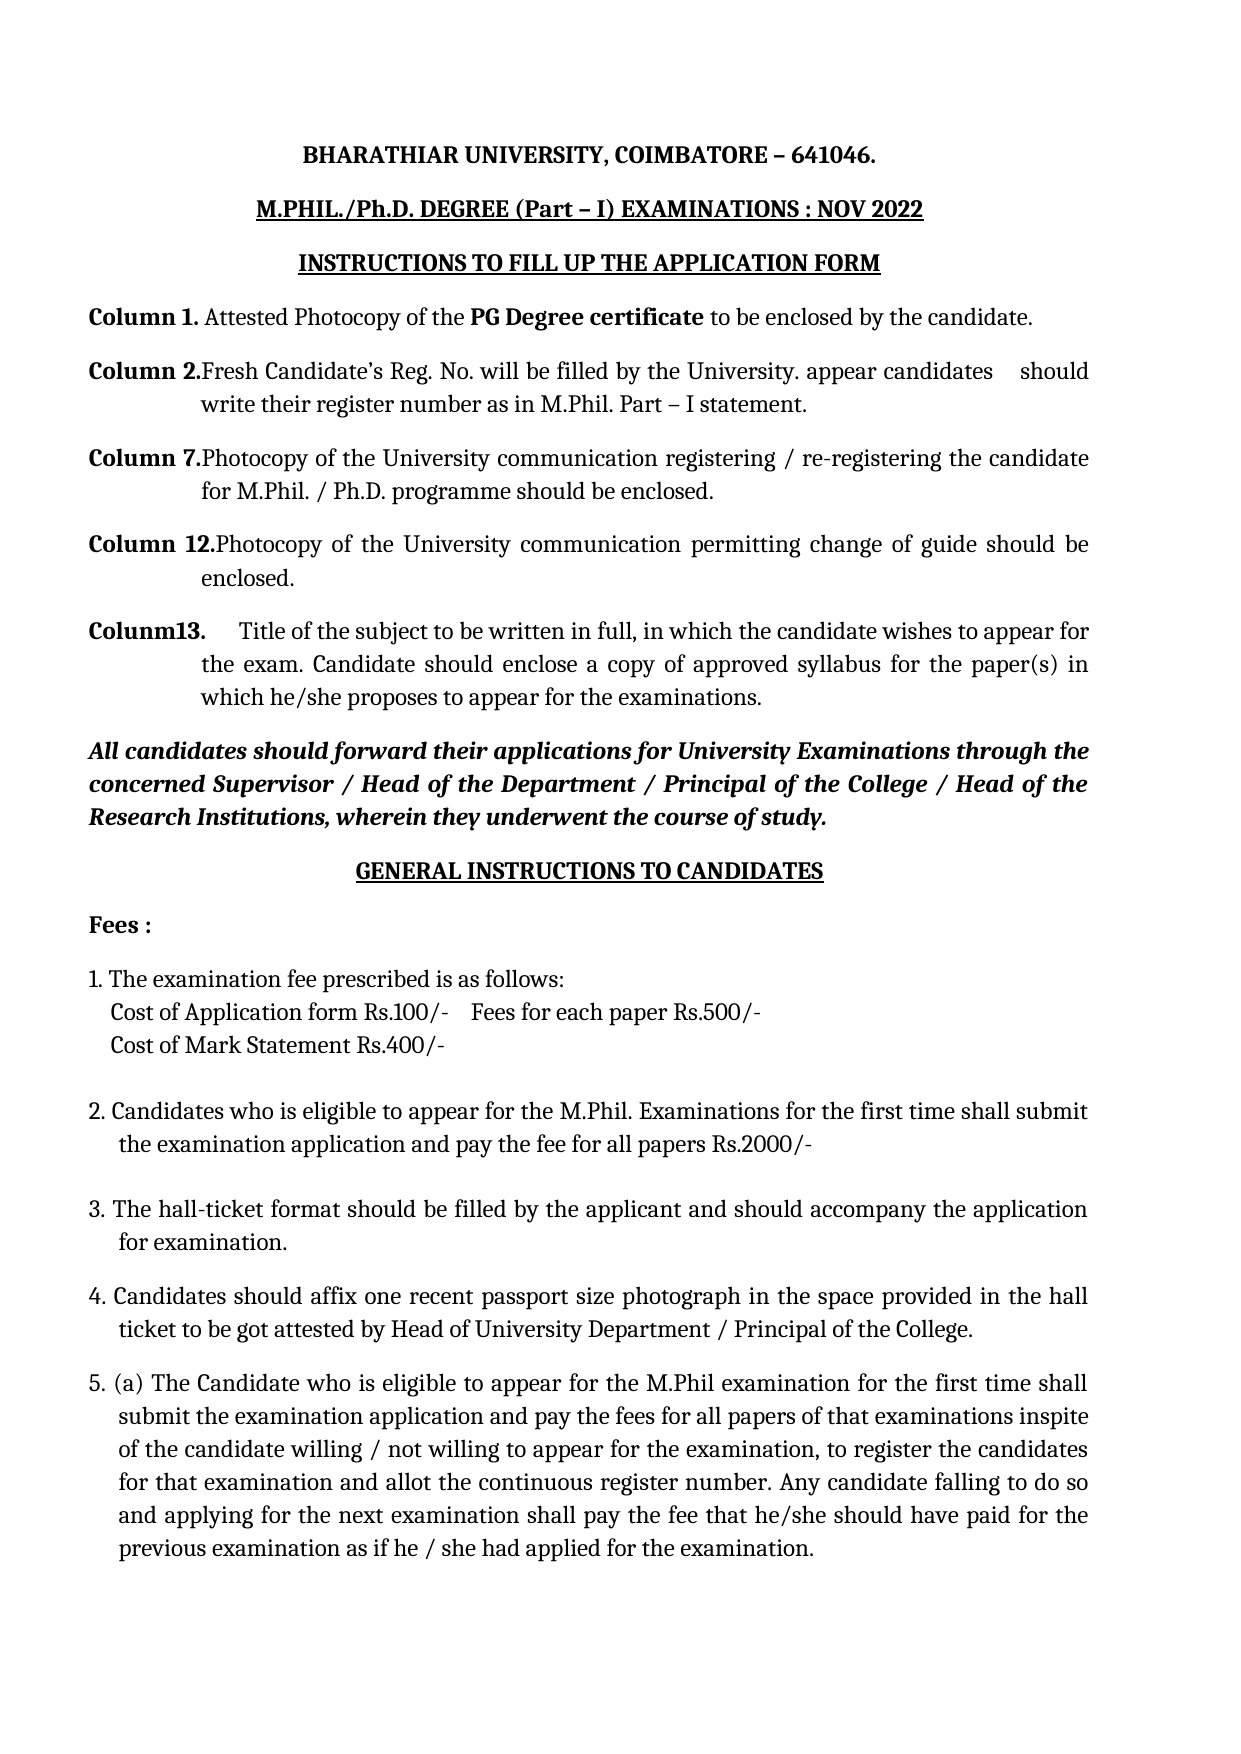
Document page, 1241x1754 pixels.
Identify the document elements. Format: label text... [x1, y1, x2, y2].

text 3. The hall-ticket format should be filled by the applicant and should accompany the application for examination. [89, 1195, 1090, 1257]
text Column 7.Photocopy of the University communication registering / re-registering the candidate for M.Phil. / Ph.D. programme should be enclosed. [89, 443, 1090, 505]
text Column 1. Attested Photocopy of the PG Degree certificate to be enclosed by the candidate. [89, 303, 1090, 332]
text 4. Candidates should affix one recent passport size photograph in the space provided in the hall ticket to be got attested by Head of University Department / Principal of the College. [89, 1282, 1090, 1344]
text 2. Candidates who is eligible to appear for the M.Phil. Examinations for the first time shall submit the examination application and pay the fee for all papers Rs.2000/- [89, 1097, 1090, 1159]
text GENERAL INSTRUCTIONS TO CANDIDATES [89, 857, 1090, 886]
text Column 2.Fresh Candidate’s Reg. No. will be filled by the University. appear candidates should write their register number as in M.Phil. Part – I statement. [89, 357, 1090, 418]
text BHARATHIAR UNIVERSITY, COIMBATORE – 641046. [89, 141, 1090, 170]
text Cost of Application form Rs.100/- Fees for each paper Rs.500/- [89, 998, 1090, 1027]
text Column 12.Photocopy of the University communication permitting change of guide should be enclosed. [89, 530, 1090, 592]
text Colunm13. Title of the subject to be written in full, in which the candidate wishes to appear for the exam. Candidate should enclose a copy of approved syllabus for the paper(s) in which he/she proposes to appear for the examinations. [89, 617, 1090, 712]
text All candidates should forward their applications for University Examinations through the concerned Supervisor / Head of the Department / Principal of the College / Head of the Research Institutions, wherein they underwent the course of study. [89, 737, 1090, 832]
text Fees : [89, 911, 1090, 940]
text M.PHIL./Ph.D. DEGREE (Part – I) EXAMINATIONS : NOV 2022 [89, 195, 1090, 224]
text 1. The examination fee prescribed is as follows: [89, 965, 1090, 993]
text INSTRUCTIONS TO FILL UP THE APPLICATION FORM [89, 249, 1090, 278]
text 5. (a) The Candidate who is eligible to appear for the M.Phil examination for the first time shall submit the examination application and pay the fees for all papers of that examinations inspite of the candidate willing / not willing to appear for the examination, to register the candidates for that examination and allot the continuous register number. Any candidate falling to do so and applying for the next examination shall pay the fee that he/she should have paid for the previous examination as if he / she had applied for the examination. [89, 1369, 1090, 1563]
text Cost of Mark Statement Rs.400/- [89, 1031, 1090, 1059]
